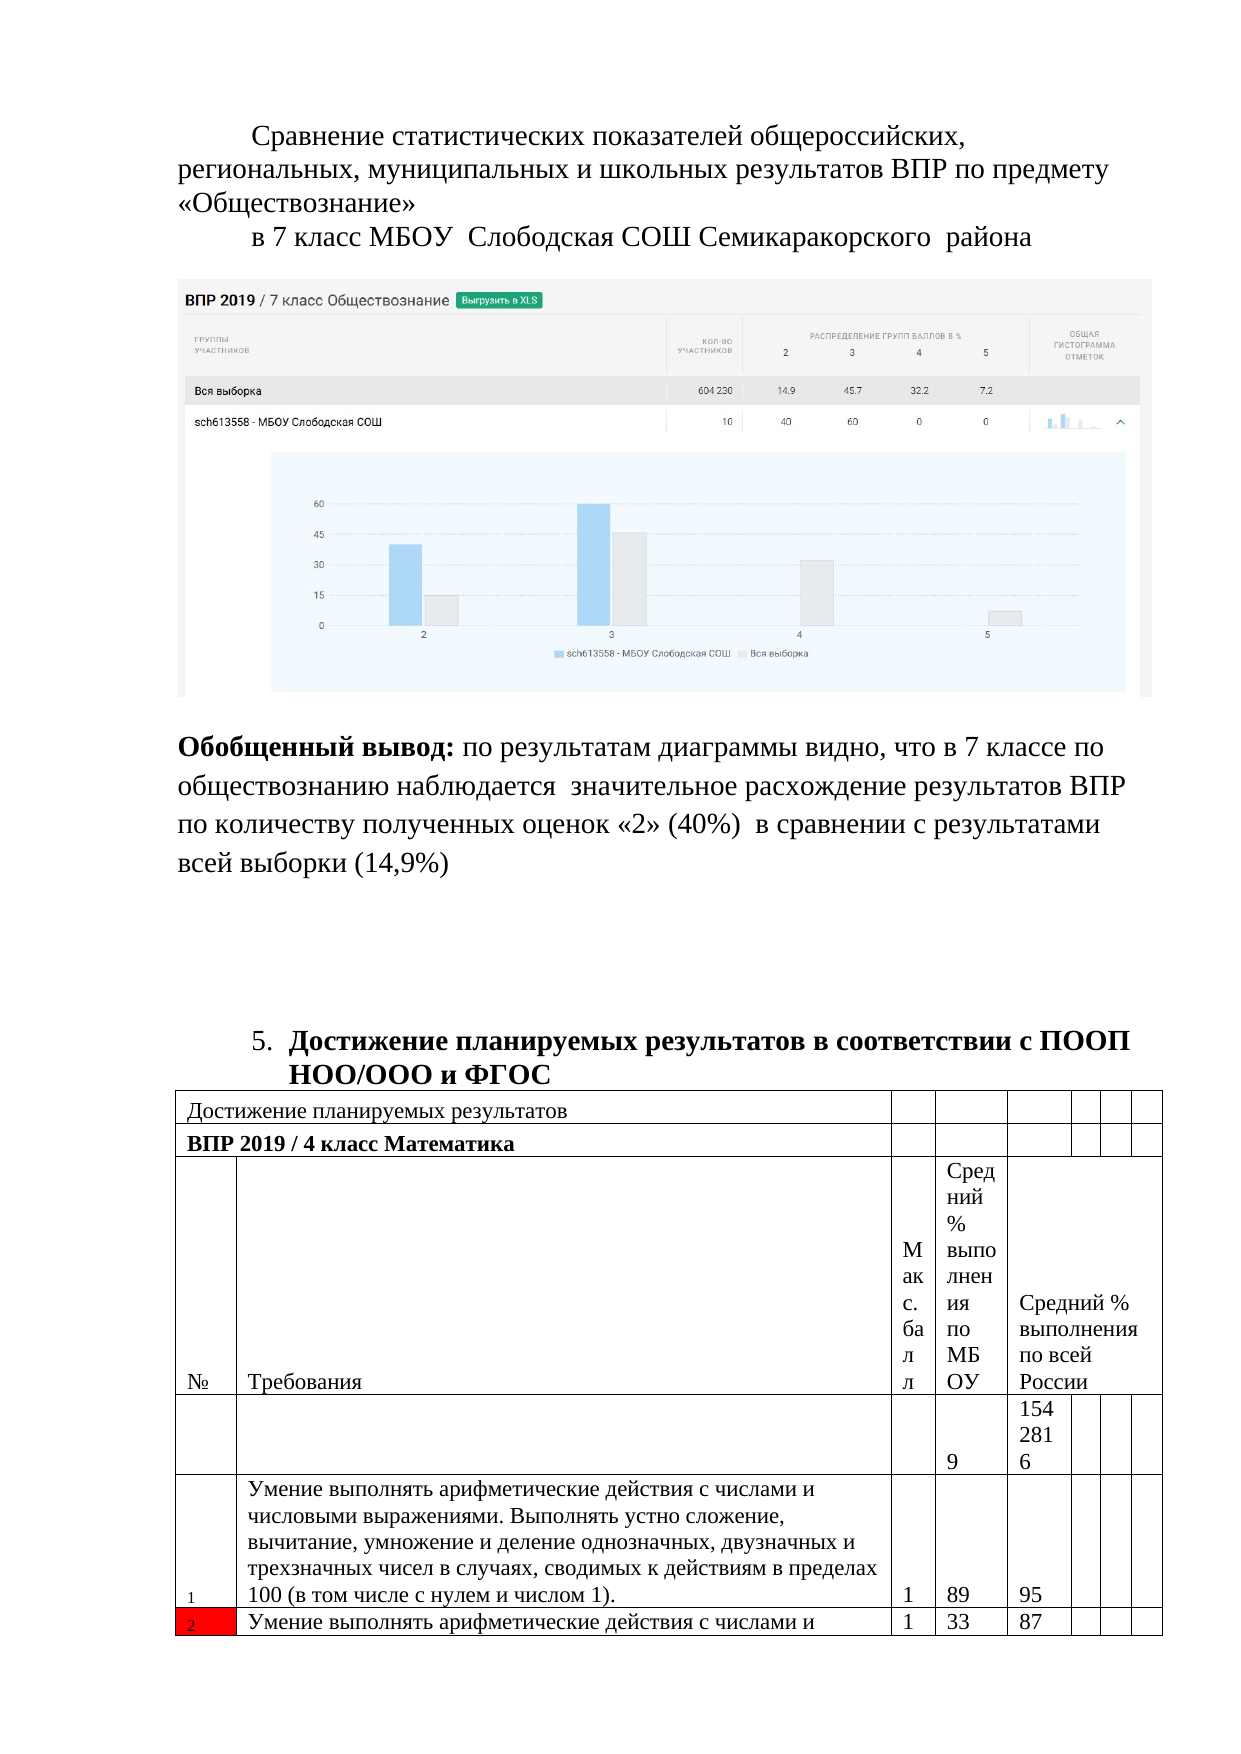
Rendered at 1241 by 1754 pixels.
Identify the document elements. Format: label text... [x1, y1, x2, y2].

table_cell 33 [936, 1608, 1007, 1635]
table_cell [1008, 1124, 1071, 1156]
table_cell Средний % выполнения по МБОУ [936, 1157, 1007, 1394]
table_cell [1072, 1124, 1100, 1156]
table_cell [1132, 1608, 1162, 1635]
table_cell [1101, 1475, 1131, 1607]
table_header [936, 1091, 1007, 1123]
table_cell [1101, 1124, 1131, 1156]
table_cell [1132, 1475, 1162, 1607]
table_cell ВПР 2019 / 4 класс Математика [176, 1124, 891, 1156]
list Достижение планируемых результатов в соответствии с ПООП НОО/ООО и ФГОС [251, 1023, 1152, 1090]
table_header [892, 1091, 935, 1123]
table_cell [1132, 1124, 1162, 1156]
table_cell 2 [176, 1608, 236, 1635]
table_header [1132, 1091, 1162, 1123]
table_header [1101, 1091, 1131, 1123]
list в 7 класс МБОУ Слободская СОШ Семикаракорского района [177, 219, 1152, 252]
table_cell [936, 1124, 1007, 1156]
table_cell 9 [936, 1395, 1007, 1474]
table_cell [176, 1395, 236, 1474]
table_cell [1072, 1395, 1100, 1474]
table_cell 87 [1008, 1608, 1071, 1635]
table_cell [1072, 1475, 1100, 1607]
table_cell [1072, 1608, 1100, 1635]
table_cell 1 [892, 1608, 935, 1635]
table_header [1072, 1091, 1100, 1123]
picture [177, 279, 1152, 697]
table_cell 95 [1008, 1475, 1071, 1607]
text Обобщенный вывод: по результатам диаграммы видно, что в 7 классе по обществознанию наблюдается значительное расхождение результатов ВПР по количеству полученных оценок «2» (40%) в сравнении с результатами всей выборки (14,9%) [177, 729, 1152, 879]
table_cell [892, 1124, 935, 1156]
table_cell Средний % выполнения по всей России [1008, 1157, 1162, 1394]
table_cell Требования [237, 1157, 891, 1394]
table_cell 89 [936, 1475, 1007, 1607]
table_cell [1132, 1395, 1162, 1474]
table_cell 1 [892, 1475, 935, 1607]
table_header Достижение планируемых результатов [176, 1091, 891, 1123]
table_cell [892, 1395, 935, 1474]
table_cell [237, 1608, 891, 1635]
table_cell 1542816 [1008, 1395, 1071, 1474]
table_cell 1 [176, 1475, 236, 1607]
table_cell [1101, 1608, 1131, 1635]
table_cell Макс. балл [892, 1157, 935, 1394]
table_cell [237, 1395, 891, 1474]
table_cell № [176, 1157, 236, 1394]
table_cell Умение выполнять арифметические действия с числами и числовыми выражениями. Выполнять устно сложение, вычитание, умножение и деление однозначных, двузначных и трехзначных чисел в случаях, сводимых к действиям в пределах 100 (в том числе с нулем и числом 1). [237, 1475, 891, 1607]
table_header [1008, 1091, 1071, 1123]
table_cell [1101, 1395, 1131, 1474]
list Сравнение статистических показателей общероссийских, региональных, муниципальных и школьных результатов ВПР по предмету «Обществознание» [177, 118, 1152, 219]
